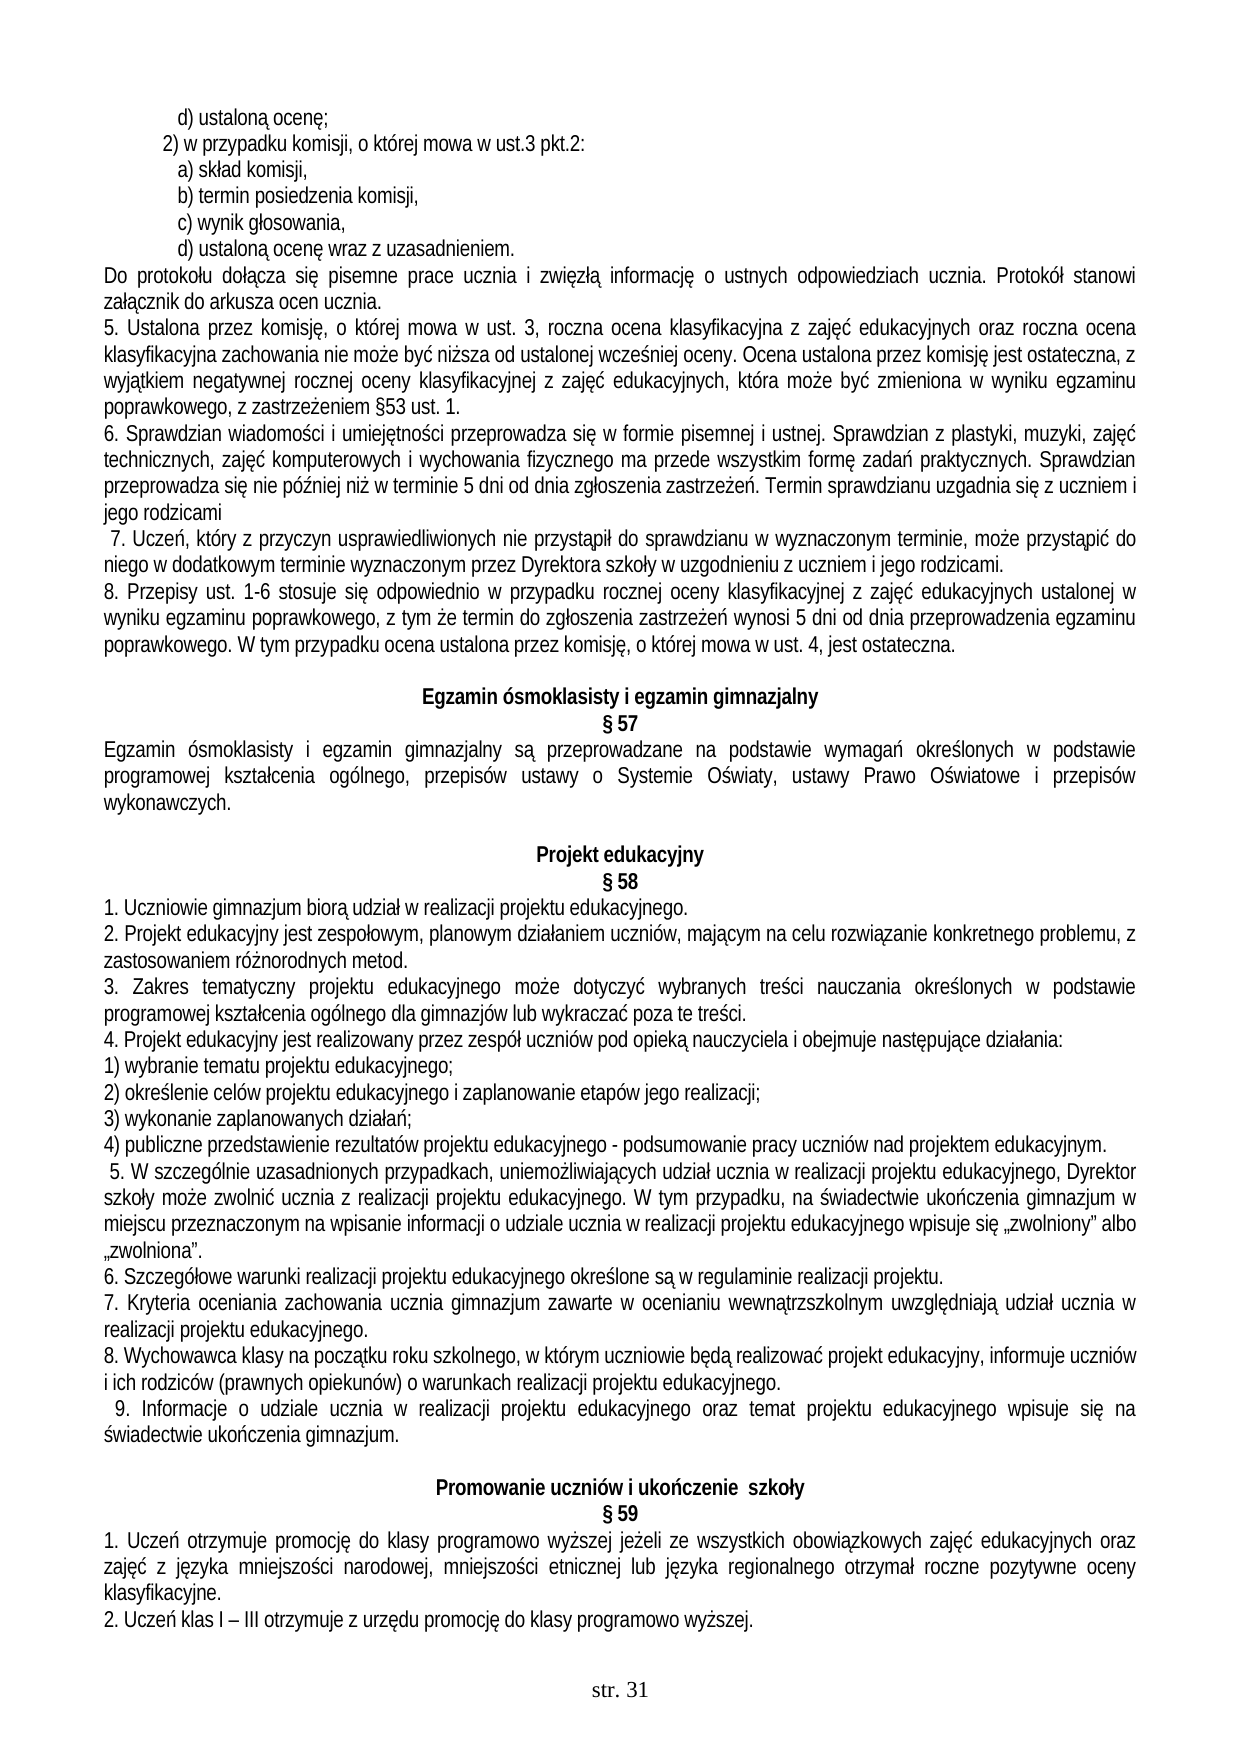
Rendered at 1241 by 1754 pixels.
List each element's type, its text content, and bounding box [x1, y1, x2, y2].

text Egzamin ósmoklasisty i egzamin gimnazjalny są przeprowadzane na podstawie wymagań określonych w podstawie programowej kształcenia ogólnego, przepisów ustawy o Systemie Oświaty, ustawy Prawo Oświatowe i przepisów wykonawczych. [103, 736, 1137, 815]
text 2. Uczeń klas I – III otrzymuje z urzędu promocję do klasy programowo wyższej. [103, 1606, 1137, 1632]
text d) ustaloną ocenę wraz z uzasadnieniem. [177, 235, 1137, 262]
text 7. Kryteria oceniania zachowania ucznia gimnazjum zawarte w ocenianiu wewnątrzszkolnym uwzględniają udział ucznia w realizacji projektu edukacyjnego. [103, 1289, 1137, 1342]
text 4) publiczne przedstawienie rezultatów projektu edukacyjnego - podsumowanie pracy uczniów nad projektem edukacyjnym. [103, 1131, 1137, 1158]
text 1) wybranie tematu projektu edukacyjnego; [103, 1052, 1137, 1078]
text a) skład komisji, [177, 156, 1137, 182]
text § 59 [103, 1500, 1137, 1527]
text 4. Projekt edukacyjny jest realizowany przez zespół uczniów pod opieką nauczyciela i obejmuje następujące działania: [103, 1026, 1137, 1052]
text Promowanie uczniów i ukończenie szkoły [103, 1474, 1137, 1500]
text 1. Uczeń otrzymuje promocję do klasy programowo wyższej jeżeli ze wszystkich obowiązkowych zajęć edukacyjnych oraz zajęć z języka mniejszości narodowej, mniejszości etnicznej lub języka regionalnego otrzymał roczne pozytywne oceny klasyfikacyjne. [103, 1527, 1137, 1606]
text 8. Przepisy ust. 1-6 stosuje się odpowiednio w przypadku rocznej oceny klasyfikacyjnej z zajęć edukacyjnych ustalonej w wyniku egzaminu poprawkowego, z tym że termin do zgłoszenia zastrzeżeń wynosi 5 dni od dnia przeprowadzenia egzaminu poprawkowego. W tym przypadku ocena ustalona przez komisję, o której mowa w ust. 4, jest ostateczna. [103, 578, 1137, 657]
text 8. Wychowawca klasy na początku roku szkolnego, w którym uczniowie będą realizować projekt edukacyjny, informuje uczniów i ich rodziców (prawnych opiekunów) o warunkach realizacji projektu edukacyjnego. [103, 1342, 1137, 1395]
text c) wynik głosowania, [177, 209, 1137, 235]
text 2) określenie celów projektu edukacyjnego i zaplanowanie etapów jego realizacji; [103, 1078, 1137, 1105]
text 2. Projekt edukacyjny jest zespołowym, planowym działaniem uczniów, mającym na celu rozwiązanie konkretnego problemu, z zastosowaniem różnorodnych metod. [103, 920, 1137, 973]
text 7. Uczeń, który z przyczyn usprawiedliwionych nie przystąpił do sprawdzianu w wyznaczonym terminie, może przystąpić do niego w dodatkowym terminie wyznaczonym przez Dyrektora szkoły w uzgodnieniu z uczniem i jego rodzicami. [103, 525, 1137, 578]
text Projekt edukacyjny [103, 841, 1137, 868]
text b) termin posiedzenia komisji, [177, 182, 1137, 209]
text 5. Ustalona przez komisję, o której mowa w ust. 3, roczna ocena klasyfikacyjna z zajęć edukacyjnych oraz roczna ocena klasyfikacyjna zachowania nie może być niższa od ustalonej wcześniej oceny. Ocena ustalona przez komisję jest ostateczna, z wyjątkiem negatywnej rocznej oceny klasyfikacyjnej z zajęć edukacyjnych, która może być zmieniona w wyniku egzaminu poprawkowego, z zastrzeżeniem §53 ust. 1. [103, 314, 1137, 420]
text d) ustaloną ocenę; [177, 103, 1137, 130]
text 2) w przypadku komisji, o której mowa w ust.3 pkt.2: [162, 130, 1137, 156]
text 6. Szczegółowe warunki realizacji projektu edukacyjnego określone są w regulaminie realizacji projektu. [103, 1263, 1137, 1289]
text 1. Uczniowie gimnazjum biorą udział w realizacji projektu edukacyjnego. [103, 894, 1137, 920]
text § 57 [103, 709, 1137, 736]
text Do protokołu dołącza się pisemne prace ucznia i zwięzłą informację o ustnych odpowiedziach ucznia. Protokół stanowi załącznik do arkusza ocen ucznia. [103, 262, 1137, 314]
text Egzamin ósmoklasisty i egzamin gimnazjalny [103, 683, 1137, 709]
text 3) wykonanie zaplanowanych działań; [103, 1105, 1137, 1131]
text 6. Sprawdzian wiadomości i umiejętności przeprowadza się w formie pisemnej i ustnej. Sprawdzian z plastyki, muzyki, zajęć technicznych, zajęć komputerowych i wychowania fizycznego ma przede wszystkim formę zadań praktycznych. Sprawdzian przeprowadza się nie później niż w terminie 5 dni od dnia zgłoszenia zastrzeżeń. Termin sprawdzianu uzgadnia się z uczniem i jego rodzicami [103, 420, 1137, 525]
text 3. Zakres tematyczny projektu edukacyjnego może dotyczyć wybranych treści nauczania określonych w podstawie programowej kształcenia ogólnego dla gimnazjów lub wykraczać poza te treści. [103, 973, 1137, 1026]
text § 58 [103, 868, 1137, 894]
text 9. Informacje o udziale ucznia w realizacji projektu edukacyjnego oraz temat projektu edukacyjnego wpisuje się na świadectwie ukończenia gimnazjum. [103, 1395, 1137, 1447]
text 5. W szczególnie uzasadnionych przypadkach, uniemożliwiających udział ucznia w realizacji projektu edukacyjnego, Dyrektor szkoły może zwolnić ucznia z realizacji projektu edukacyjnego. W tym przypadku, na świadectwie ukończenia gimnazjum w miejscu przeznaczonym na wpisanie informacji o udziale ucznia w realizacji projektu edukacyjnego wpisuje się „zwolniony” albo „zwolniona”. [103, 1158, 1137, 1263]
